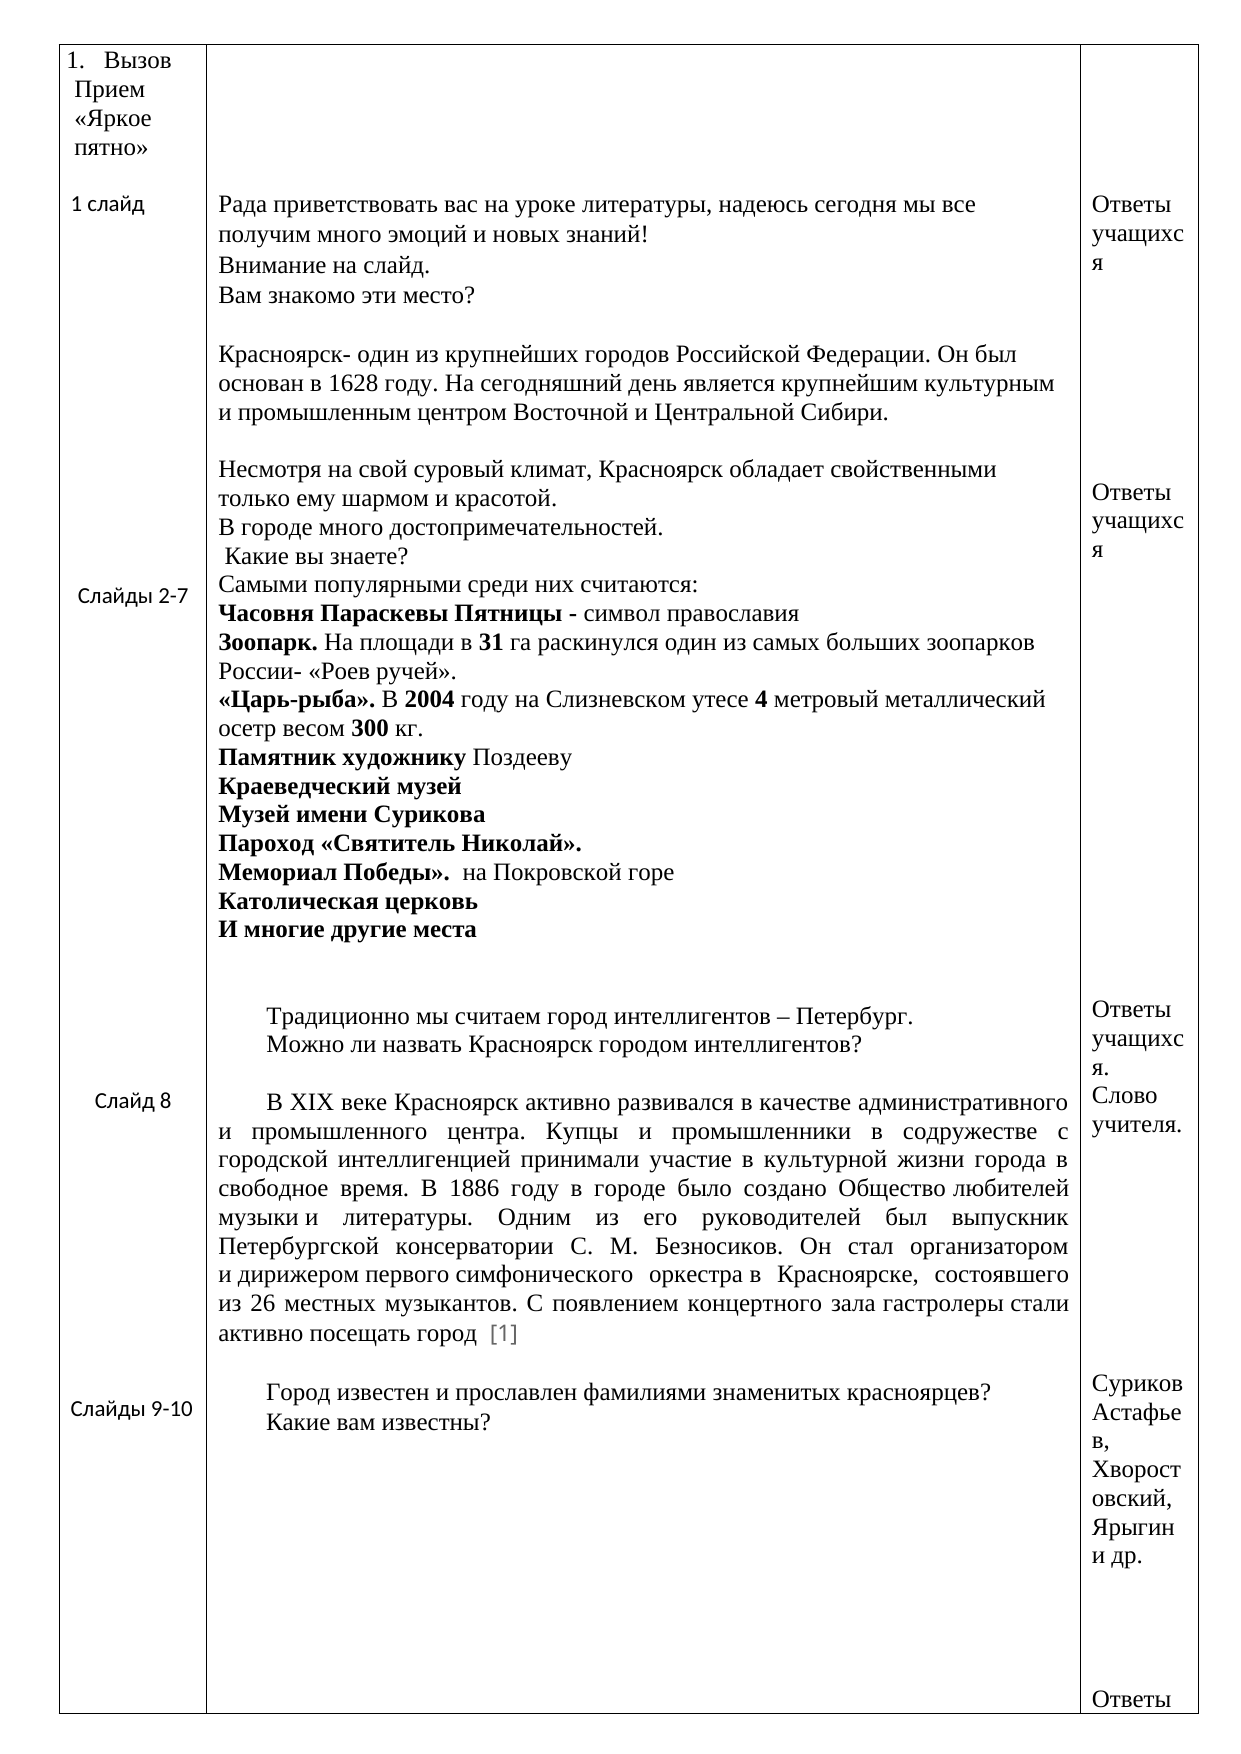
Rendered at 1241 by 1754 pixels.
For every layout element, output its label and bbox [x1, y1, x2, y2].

table_header [60, 45, 206, 1713]
table_header [207, 45, 1080, 1713]
table_header [1081, 45, 1198, 1713]
